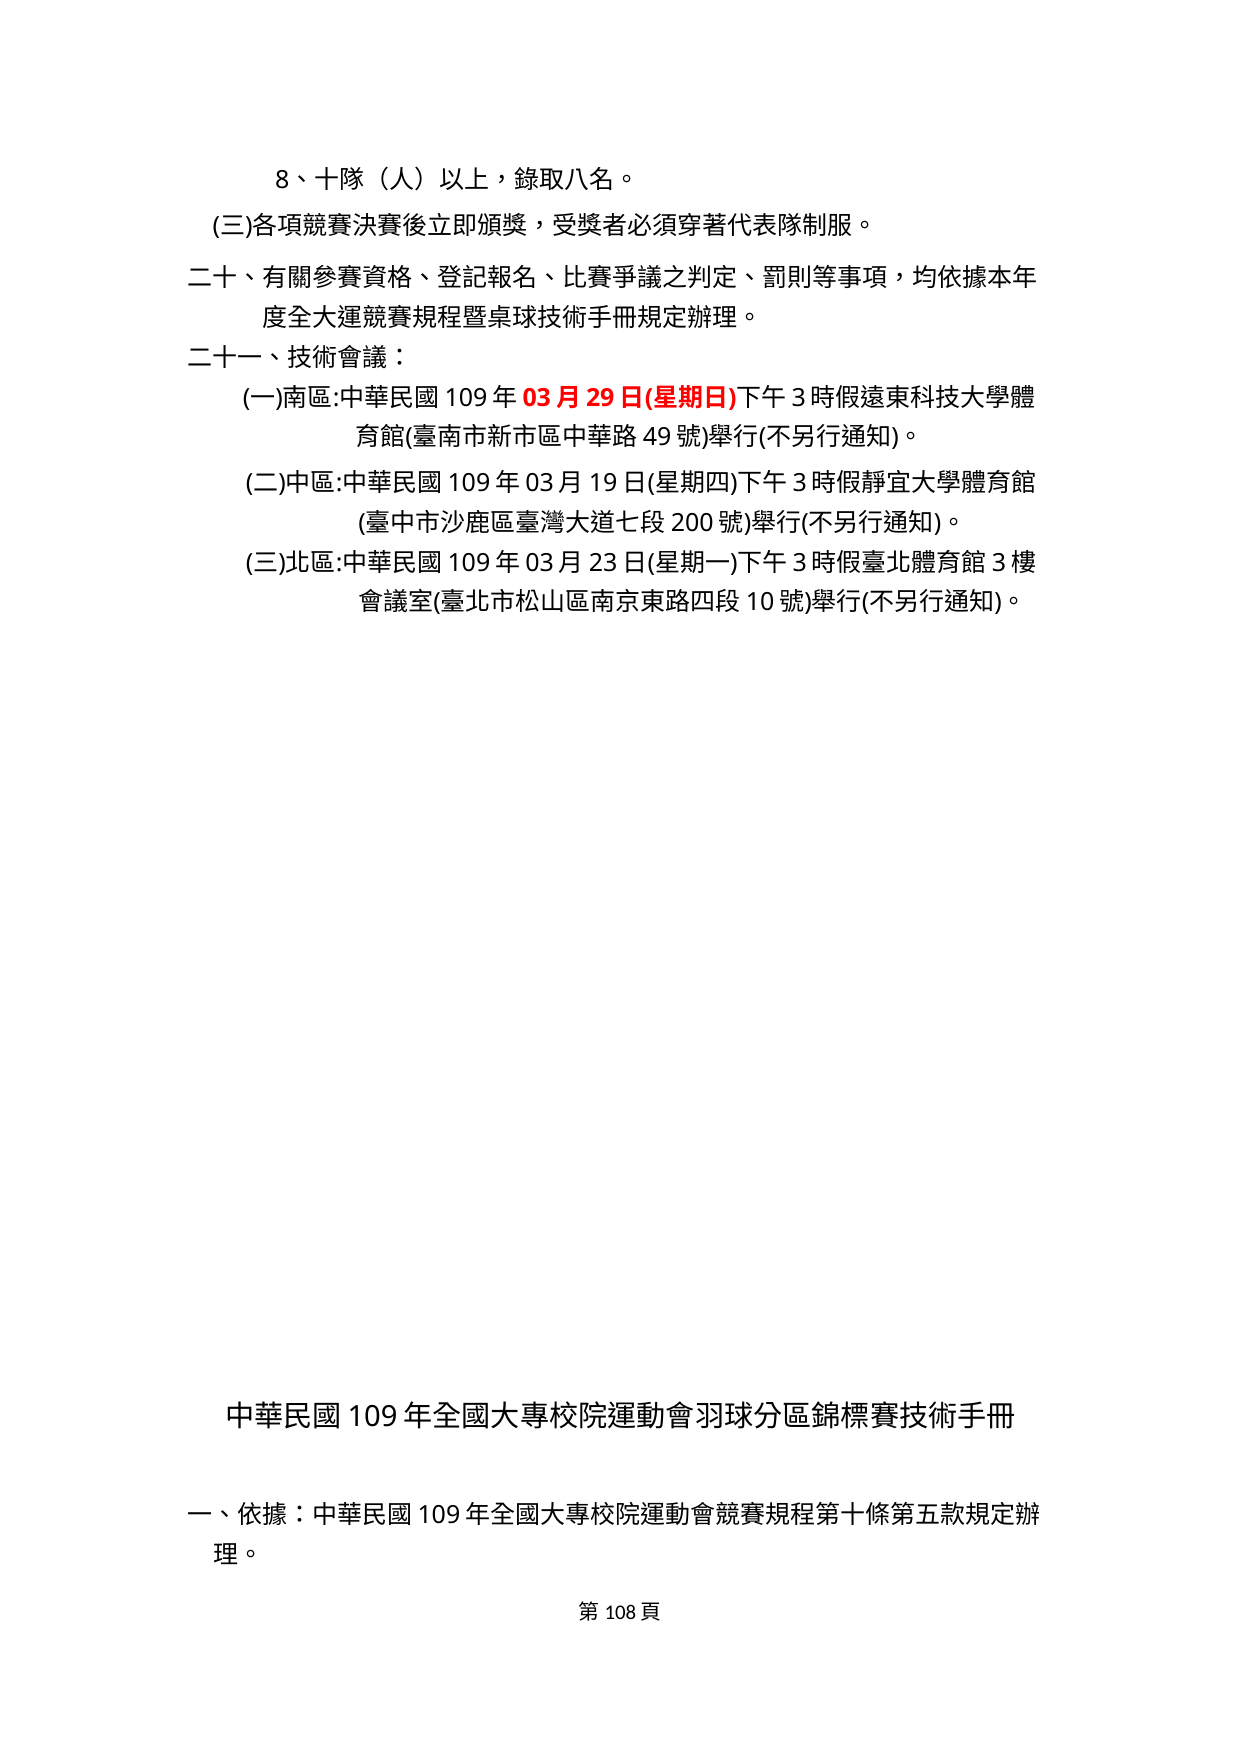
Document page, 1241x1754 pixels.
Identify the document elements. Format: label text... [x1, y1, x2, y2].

text 中華民國109年全國大專校院運動會羽球分區錦標賽技術手冊 [187, 1374, 1053, 1453]
text (三)北區:中華民國109年03月23日(星期一)下午3時假臺北體育館3樓會議室(臺北市松山區南京東路四段10號)舉行(不另行通知)。 [246, 540, 1053, 620]
text 8、十隊（人）以上，錄取八名。 [187, 158, 1053, 198]
text (三)各項競賽決賽後立即頒獎，受獎者必須穿著代表隊制服。 [187, 204, 1053, 244]
text (二)中區:中華民國109年03月19日(星期四)下午3時假靜宜大學體育館(臺中市沙鹿區臺灣大道七段200號)舉行(不另行通知)。 [246, 461, 1053, 540]
text 理。 [187, 1532, 1053, 1572]
text (一)南區:中華民國109年03月29日(星期日)下午3時假遠東科技大學體育館(臺南市新市區中華路49號)舉行(不另行通知)。 [243, 375, 1053, 455]
text 一、依據：中華民國109年全國大專校院運動會競賽規程第十條第五款規定辦 [187, 1493, 1053, 1532]
text 二十一、技術會議： [187, 336, 1053, 375]
text 二十、有關參賽資格、登記報名、比賽爭議之判定、罰則等事項，均依據本年度全大運競賽規程暨桌球技術手冊規定辦理。 [187, 256, 1053, 336]
